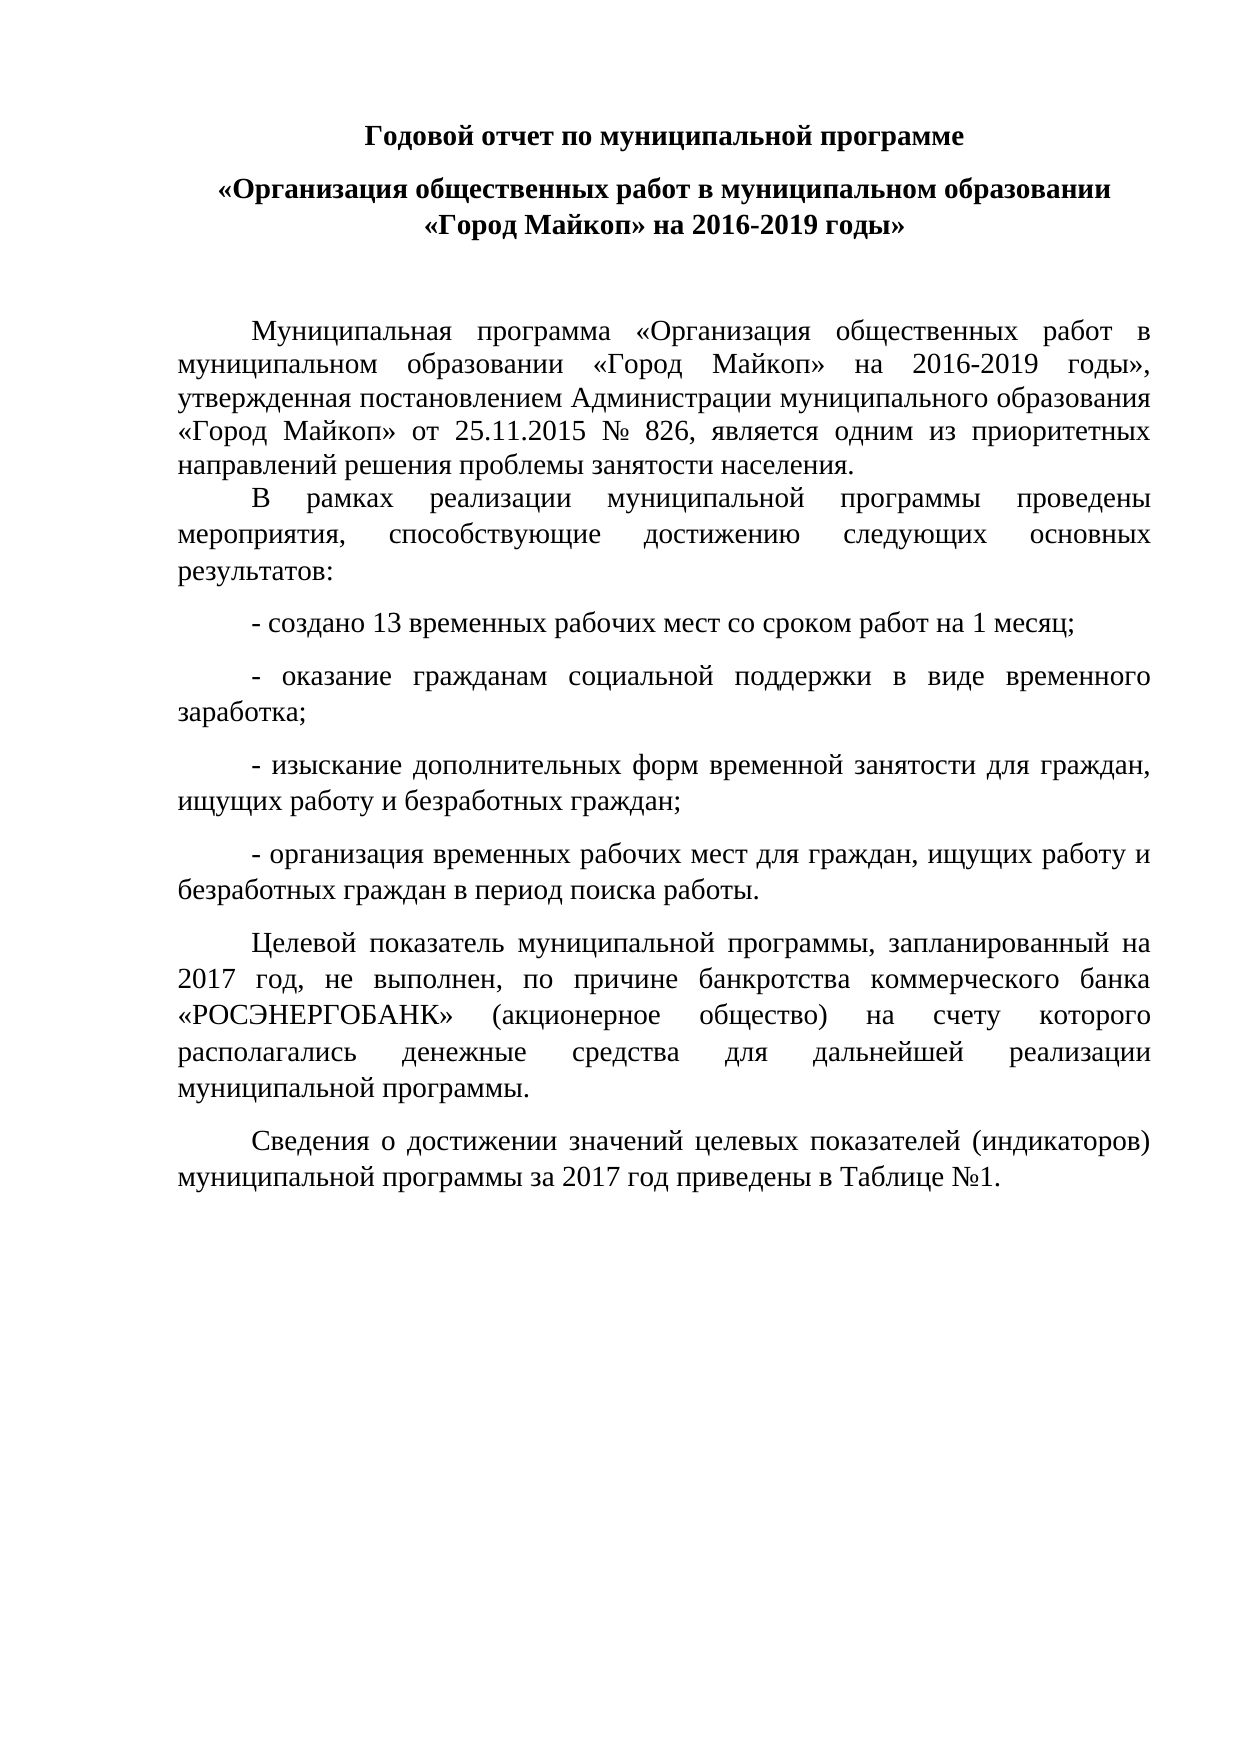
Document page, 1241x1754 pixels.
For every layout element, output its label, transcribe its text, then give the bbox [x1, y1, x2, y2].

text Годовой отчет по муниципальной программе [177, 118, 1152, 152]
text - организация временных рабочих мест для граждан, ищущих работу и безработных граждан в период поиска работы. [177, 836, 1152, 906]
text В рамках реализации муниципальной программы проведены мероприятия, способствующие достижению следующих основных результатов: [177, 480, 1152, 586]
text - создано 13 временных рабочих мест со сроком работ на 1 месяц; [177, 606, 1152, 639]
text Муниципальная программа «Организация общественных работ в муниципальном образовании «Город Майкоп» на 2016-2019 годы», утвержденная постановлением Администрации муниципального образования «Город Майкоп» от 25.11.2015 № 826, является одним из приоритетных направлений решения проблемы занятости населения. [177, 313, 1152, 480]
text Сведения о достижении значений целевых показателей (индикаторов) муниципальной программы за 2017 год приведены в Таблице №1. [177, 1123, 1152, 1192]
text «Организация общественных работ в муниципальном образовании «Город Майкоп» на 2016-2019 годы» [177, 171, 1152, 241]
text - изыскание дополнительных форм временной занятости для граждан, ищущих работу и безработных граждан; [177, 747, 1152, 817]
text - оказание гражданам социальной поддержки в виде временного заработка; [177, 658, 1152, 728]
text Целевой показатель муниципальной программы, запланированный на 2017 год, не выполнен, по причине банкротства коммерческого банка «РОСЭНЕРГОБАНК» (акционерное общество) на счету которого располагались денежные средства для дальнейшей реализации муниципальной программы. [177, 925, 1152, 1103]
